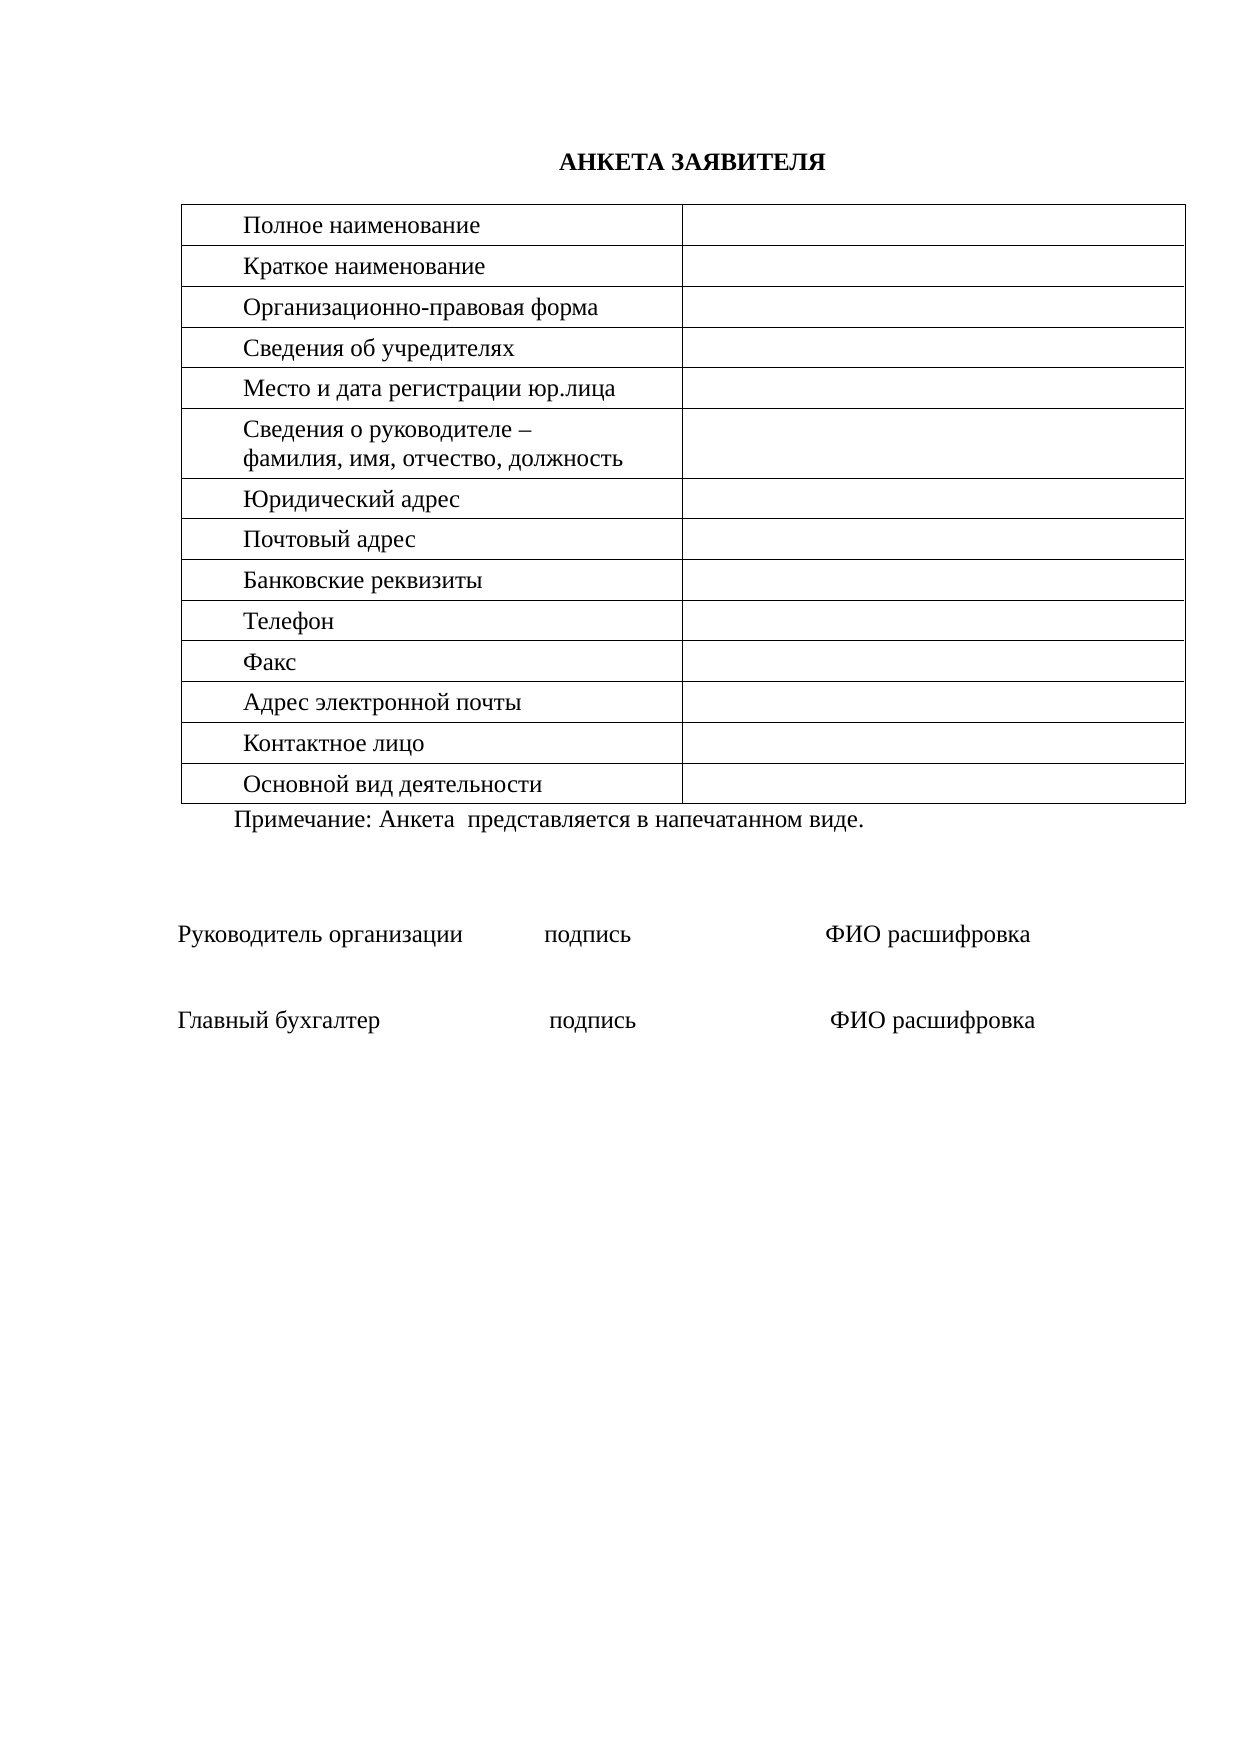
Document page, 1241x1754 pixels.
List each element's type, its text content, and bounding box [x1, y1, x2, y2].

table_cell Адрес электронной почты [182, 682, 682, 722]
table_cell [683, 518, 1185, 559]
table_cell [683, 681, 1185, 722]
table_cell [683, 327, 1185, 367]
text Главный бухгалтер подпись ФИО расшифровка [177, 1005, 1152, 1034]
table_cell [683, 367, 1185, 408]
table_cell [683, 559, 1185, 600]
table_header [683, 205, 1185, 245]
table_cell [683, 286, 1185, 327]
text Примечание: Анкета представляется в напечатанном виде. [177, 804, 1152, 833]
table_cell Сведения об учредителях [182, 328, 682, 367]
table_cell [683, 600, 1185, 640]
table_cell Факс [182, 641, 682, 681]
table_header Полное наименование [182, 205, 682, 245]
table_cell Организационно-правовая форма [182, 287, 682, 327]
table_cell Телефон [182, 601, 682, 640]
table_cell Банковские реквизиты [182, 560, 682, 600]
table_cell Юридический адрес [182, 479, 682, 518]
table_cell Почтовый адрес [182, 519, 682, 559]
table_cell Контактное лицо [182, 723, 682, 763]
table_cell [683, 722, 1185, 763]
table_cell [683, 478, 1185, 518]
table_cell [683, 408, 1185, 477]
table_cell [683, 245, 1185, 286]
table_cell Сведения о руководителе – фамилия, имя, отчество, должность [182, 409, 682, 477]
table_cell [683, 763, 1185, 803]
table_cell Основной вид деятельности [182, 764, 682, 803]
table_cell Краткое наименование [182, 246, 682, 286]
text АНКЕТА ЗАЯВИТЕЛЯ [177, 147, 1152, 176]
text Руководитель организации подпись ФИО расшифровка [177, 919, 1152, 948]
table_cell Место и дата регистрации юр.лица [182, 368, 682, 408]
table_cell [683, 640, 1185, 681]
